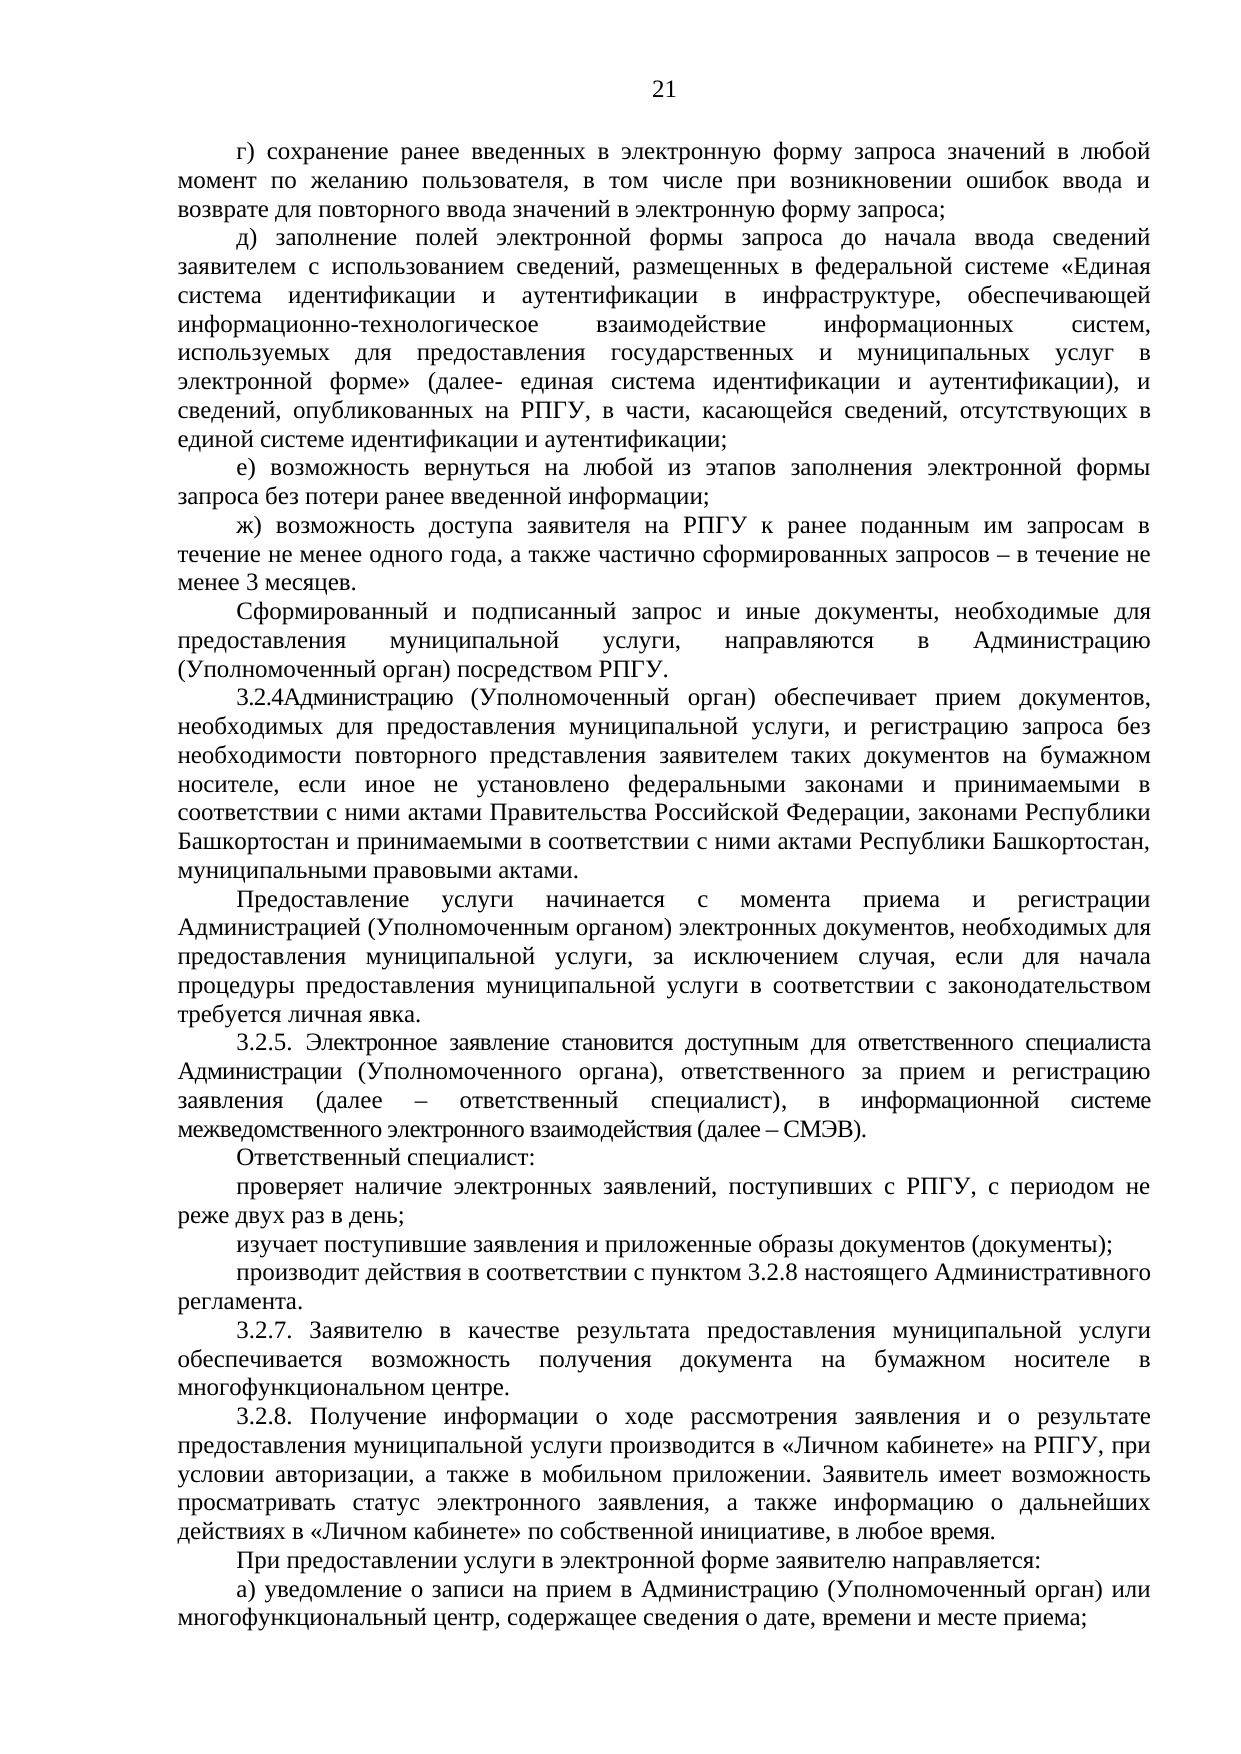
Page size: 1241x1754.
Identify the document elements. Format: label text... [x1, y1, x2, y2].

text д) заполнение полей электронной формы запроса до начала ввода сведений заявителем с использованием сведений, размещенных в федеральной системе «Единая система идентификации и аутентификации в инфраструктуре, обеспечивающей информационно-технологическое взаимодействие информационных систем, используемых для предоставления государственных и муниципальных услуг в электронной форме» (далее- единая система идентификации и аутентификации), и сведений, опубликованных на РПГУ, в части, касающейся сведений, отсутствующих в единой системе идентификации и аутентификации; [177, 222, 1152, 452]
text а) уведомление о записи на прием в Администрацию (Уполномоченный орган) или многофункциональный центр, содержащее сведения о дате, времени и месте приема; [177, 1574, 1152, 1631]
text ж) возможность доступа заявителя на РПГУ к ранее поданным им запросам в течение не менее одного года, а также частично сформированных запросов – в течение не менее 3 месяцев. [177, 510, 1152, 596]
text проверяет наличие электронных заявлений, поступивших с РПГУ, с периодом не реже двух раз в день; [177, 1171, 1152, 1229]
text изучает поступившие заявления и приложенные образы документов (документы); [177, 1229, 1152, 1257]
text производит действия в соответствии с пунктом 3.2.8 настоящего Административного регламента. [177, 1257, 1152, 1315]
text е) возможность вернуться на любой из этапов заполнения электронной формы запроса без потери ранее введенной информации; [177, 452, 1152, 510]
text 3.2.8. Получение информации о ходе рассмотрения заявления и о результате предоставления муниципальной услуги производится в «Личном кабинете» на РПГУ, при условии авторизации, а также в мобильном приложении. Заявитель имеет возможность просматривать статус электронного заявления, а также информацию о дальнейших действиях в «Личном кабинете» по собственной инициативе, в любое время. [177, 1401, 1152, 1545]
text г) сохранение ранее введенных в электронную форму запроса значений в любой момент по желанию пользователя, в том числе при возникновении ошибок ввода и возврате для повторного ввода значений в электронную форму запроса; [177, 136, 1152, 222]
text 3.2.7. Заявителю в качестве результата предоставления муниципальной услуги обеспечивается возможность получения документа на бумажном носителе в многофункциональном центре. [177, 1315, 1152, 1401]
text Сформированный и подписанный запрос и иные документы, необходимые для предоставления муниципальной услуги, направляются в Администрацию (Уполномоченный орган) посредством РПГУ. [177, 596, 1152, 682]
text 3.2.4Администрацию (Уполномоченный орган) обеспечивает прием документов, необходимых для предоставления муниципальной услуги, и регистрацию запроса без необходимости повторного представления заявителем таких документов на бумажном носителе, если иное не установлено федеральными законами и принимаемыми в соответствии с ними актами Правительства Российской Федерации, законами Республики Башкортостан и принимаемыми в соответствии с ними актами Республики Башкортостан, муниципальными правовыми актами. [177, 682, 1152, 884]
text Предоставление услуги начинается с момента приема и регистрации Администрацией (Уполномоченным органом) электронных документов, необходимых для предоставления муниципальной услуги, за исключением случая, если для начала процедуры предоставления муниципальной услуги в соответствии с законодательством требуется личная явка. [177, 884, 1152, 1027]
text Ответственный специалист: [177, 1142, 1152, 1171]
text 3.2.5. Электронное заявление становится доступным для ответственного специалиста Администрации (Уполномоченного органа), ответственного за прием и регистрацию заявления (далее – ответственный специалист), в информационной системе межведомственного электронного взаимодействия (далее – СМЭВ). [177, 1027, 1152, 1142]
text При предоставлении услуги в электронной форме заявителю направляется: [177, 1545, 1152, 1574]
